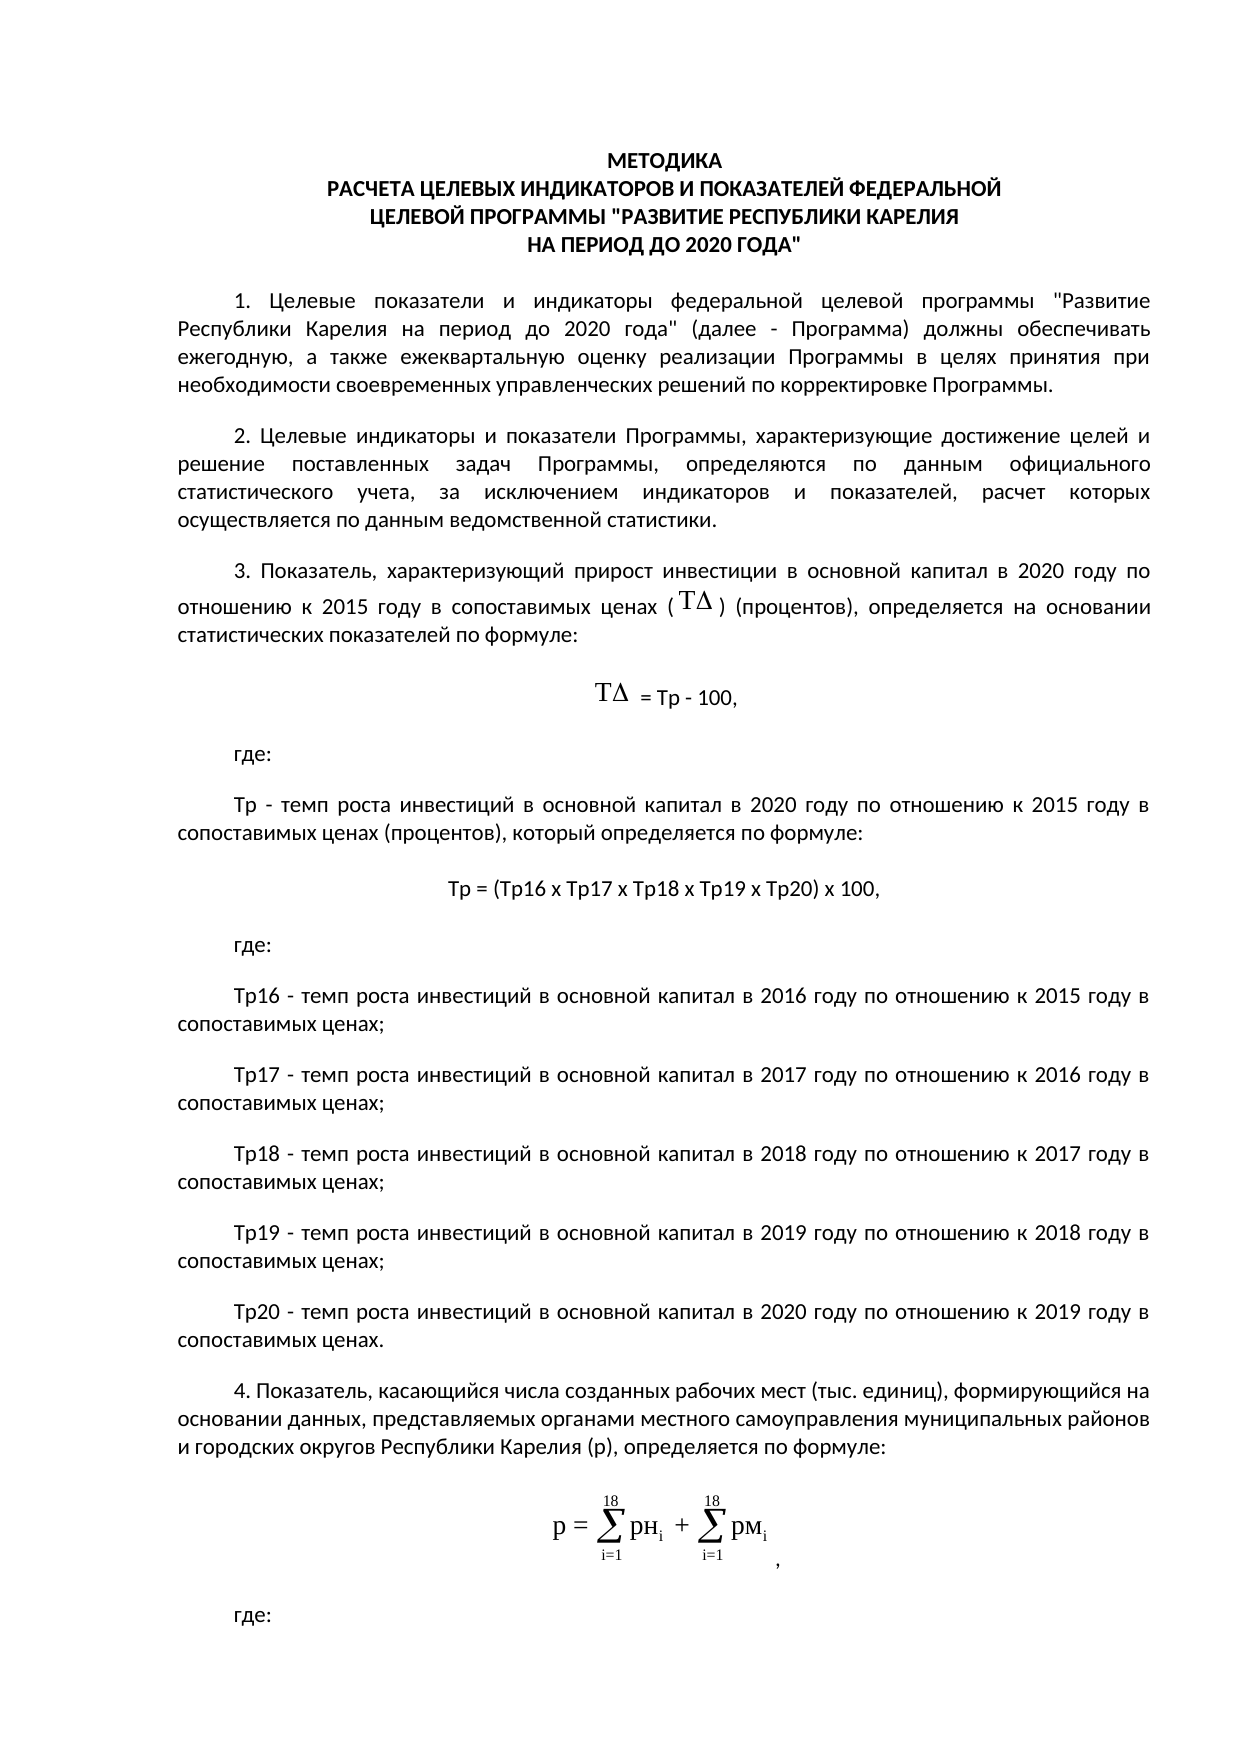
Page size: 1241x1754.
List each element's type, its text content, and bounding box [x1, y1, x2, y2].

text где: [177, 1600, 1152, 1628]
text Тр19 - темп роста инвестиций в основной капитал в 2019 году по отношению к 2018 году в сопоставимых ценах; [177, 1218, 1152, 1274]
title РАСЧЕТА ЦЕЛЕВЫХ ИНДИКАТОРОВ И ПОКАЗАТЕЛЕЙ ФЕДЕРАЛЬНОЙ [177, 174, 1152, 202]
text где: [177, 930, 1152, 958]
text 4. Показатель, касающийся числа созданных рабочих мест (тыс. единиц), формирующийся на основании данных, представляемых органами местного самоуправления муниципальных районов и городских округов Республики Карелия (р), определяется по формуле: [177, 1376, 1152, 1460]
text 1. Целевые показатели и индикаторы федеральной целевой программы "Развитие Республики Карелия на период до 2020 года" (далее - Программа) должны обеспечивать ежегодную, а также ежеквартальную оценку реализации Программы в целях принятия при необходимости своевременных управленческих решений по корректировке Программы. [177, 286, 1152, 398]
title НА ПЕРИОД ДО 2020 ГОДА" [177, 230, 1152, 258]
text Тр - темп роста инвестиций в основной капитал в 2020 году по отношению к 2015 году в сопоставимых ценах (процентов), который определяется по формуле: [177, 790, 1152, 846]
title ЦЕЛЕВОЙ ПРОГРАММЫ "РАЗВИТИЕ РЕСПУБЛИКИ КАРЕЛИЯ [177, 202, 1152, 230]
text Тр = (Тр16 x Тр17 x Тр18 x Тр19 x Тр20) x 100, [177, 874, 1152, 902]
text где: [177, 739, 1152, 767]
text , [177, 1488, 1152, 1572]
text Тр17 - темп роста инвестиций в основной капитал в 2017 году по отношению к 2016 году в сопоставимых ценах; [177, 1060, 1152, 1116]
title МЕТОДИКА [177, 146, 1152, 174]
text 3. Показатель, характеризующий прирост инвестиции в основной капитал в 2020 году по отношению к 2015 году в сопоставимых ценах () (процентов), определяется на основании статистических показателей по формуле: [177, 556, 1152, 648]
text = Тр - 100, [177, 676, 1152, 711]
text Тр20 - темп роста инвестиций в основной капитал в 2020 году по отношению к 2019 году в сопоставимых ценах. [177, 1297, 1152, 1353]
text 2. Целевые индикаторы и показатели Программы, характеризующие достижение целей и решение поставленных задач Программы, определяются по данным официального статистического учета, за исключением индикаторов и показателей, расчет которых осуществляется по данным ведомственной статистики. [177, 421, 1152, 533]
text Тр18 - темп роста инвестиций в основной капитал в 2018 году по отношению к 2017 году в сопоставимых ценах; [177, 1139, 1152, 1195]
text Тр16 - темп роста инвестиций в основной капитал в 2016 году по отношению к 2015 году в сопоставимых ценах; [177, 981, 1152, 1037]
